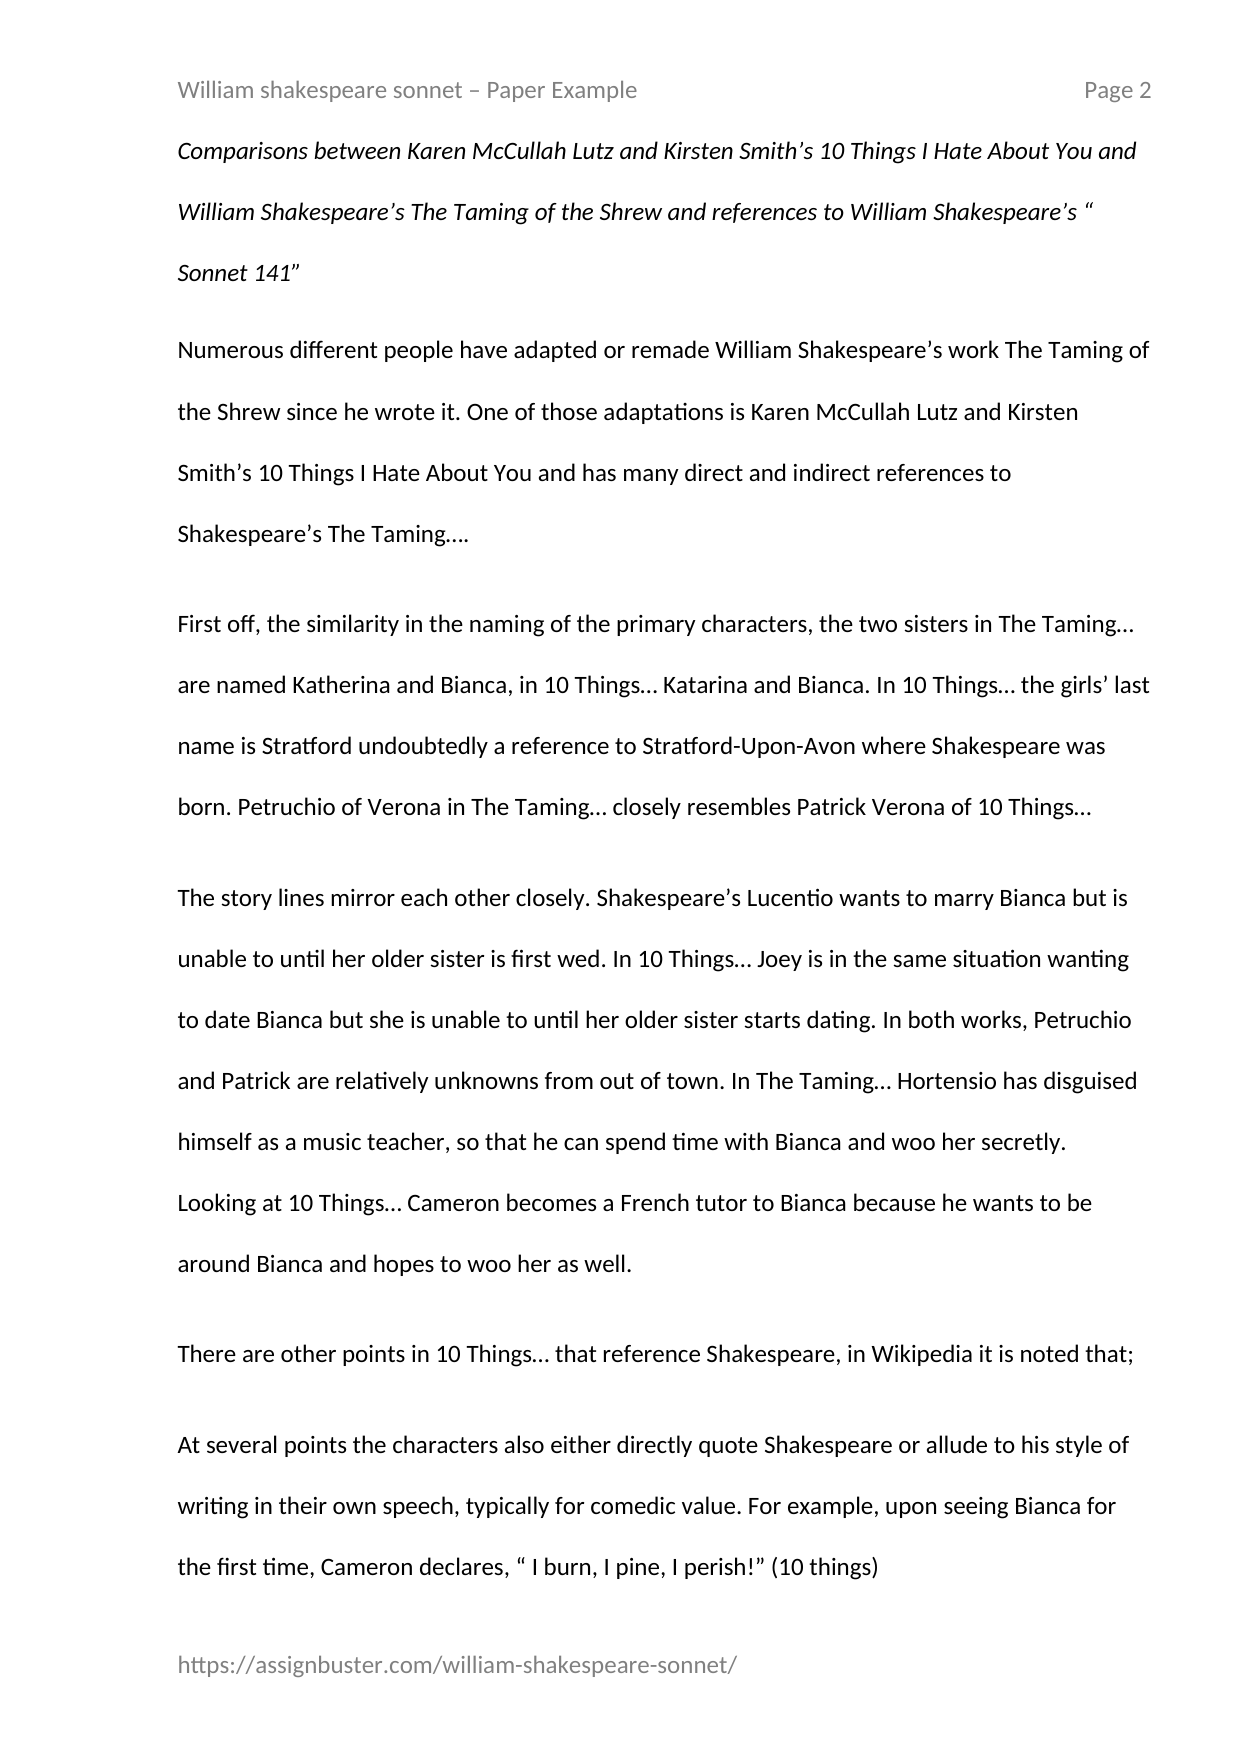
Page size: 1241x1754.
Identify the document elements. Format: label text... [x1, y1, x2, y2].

text The story lines mirror each other closely. Shakespeare’s Lucentio wants to marry Bianca but is unable to until her older sister is first wed. In 10 Things… Joey is in the same situation wanting to date Bianca but she is unable to until her older sister starts dating. In both works, Petruchio and Patrick are relatively unknowns from out of town. In The Taming… Hortensio has disguised himself as a music teacher, so that he can spend time with Bianca and woo her secretly. Looking at 10 Things… Cameron becomes a French tutor to Bianca because he wants to be around Bianca and hopes to woo her as well. [177, 882, 1152, 1279]
text First off, the similarity in the naming of the primary characters, the two sisters in The Taming… are named Katherina and Bianca, in 10 Things… Katarina and Bianca. In 10 Things… the girls’ last name is Stratford undoubtedly a reference to Stratford-Upon-Avon where Shakespeare was born. Petruchio of Verona in The Taming… closely resembles Patrick Verona of 10 Things… [177, 608, 1152, 822]
text At several points the characters also either directly quote Shakespeare or allude to his style of writing in their own speech, typically for comedic value. For example, upon seeing Bianca for the first time, Cameron declares, “ I burn, I pine, I perish!” (10 things) [177, 1429, 1152, 1582]
text There are other points in 10 Things… that reference Shakespeare, in Wikipedia it is noted that; [177, 1339, 1152, 1369]
text Numerous different people have adapted or remade William Shakespeare’s work The Taming of the Shrew since he wrote it. One of those adaptations is Karen McCullah Lutz and Kirsten Smith’s 10 Things I Hate About You and has many direct and indirect references to Shakespeare’s The Taming…. [177, 334, 1152, 548]
text Comparisons between Karen McCullah Lutz and Kirsten Smith’s 10 Things I Hate About You and William Shakespeare’s The Taming of the Shrew and references to William Shakespeare’s “ Sonnet 141” [177, 135, 1152, 287]
